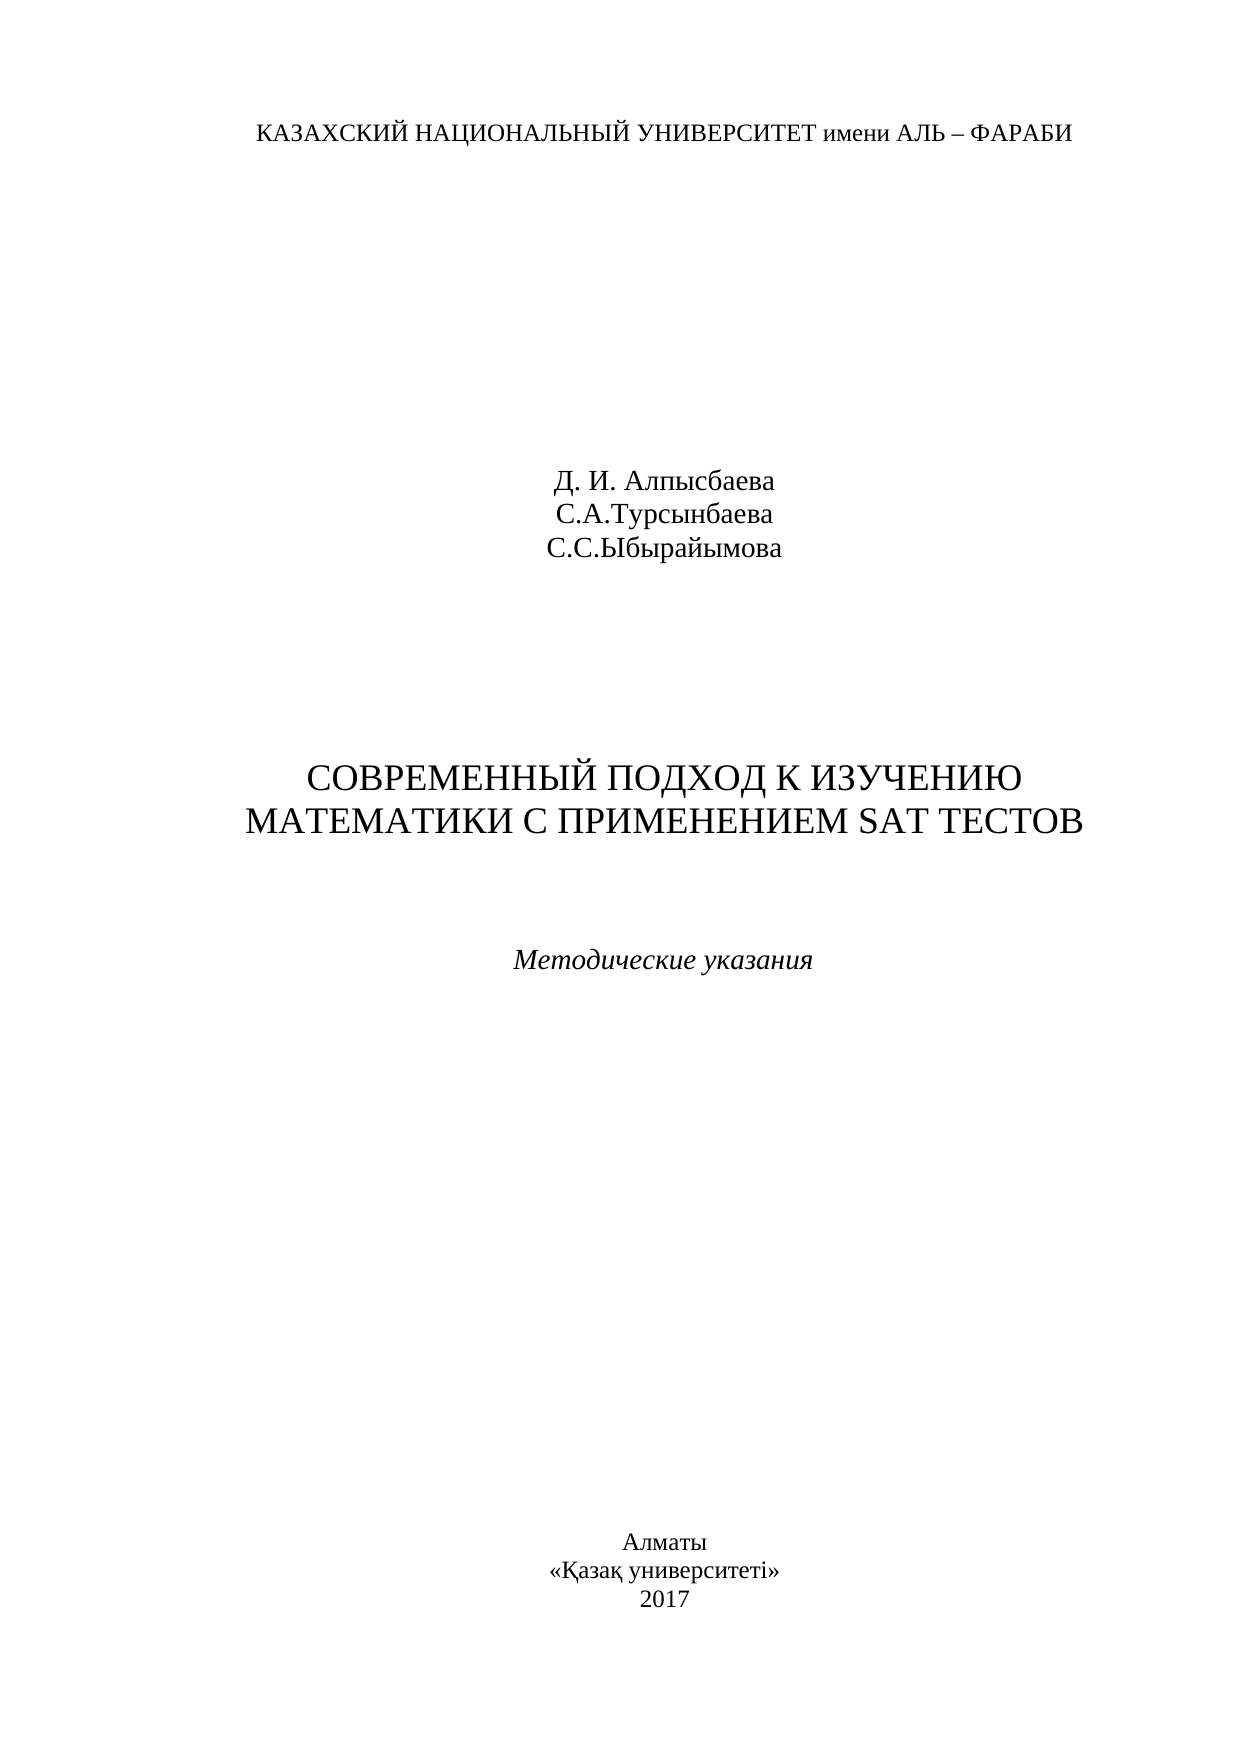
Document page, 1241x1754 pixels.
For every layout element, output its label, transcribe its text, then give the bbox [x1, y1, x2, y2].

text КАЗАХСКИЙ НАЦИОНАЛЬНЫЙ УНИВЕРСИТЕТ имени АЛЬ – ФАРАБИ [177, 118, 1152, 147]
text Алматы [177, 1527, 1152, 1556]
text 2017 [177, 1584, 1152, 1613]
text математики с применением SAT тестов [177, 798, 1152, 842]
text Современный подход к изучению [177, 755, 1152, 798]
text Д. И. Алпысбаева [177, 463, 1152, 497]
text С.А.Турсынбаева [177, 497, 1152, 530]
text «Қазақ университеті» [177, 1556, 1152, 1584]
text С.С.Ыбырайымова [177, 530, 1152, 564]
text Методические указания [177, 942, 1152, 976]
